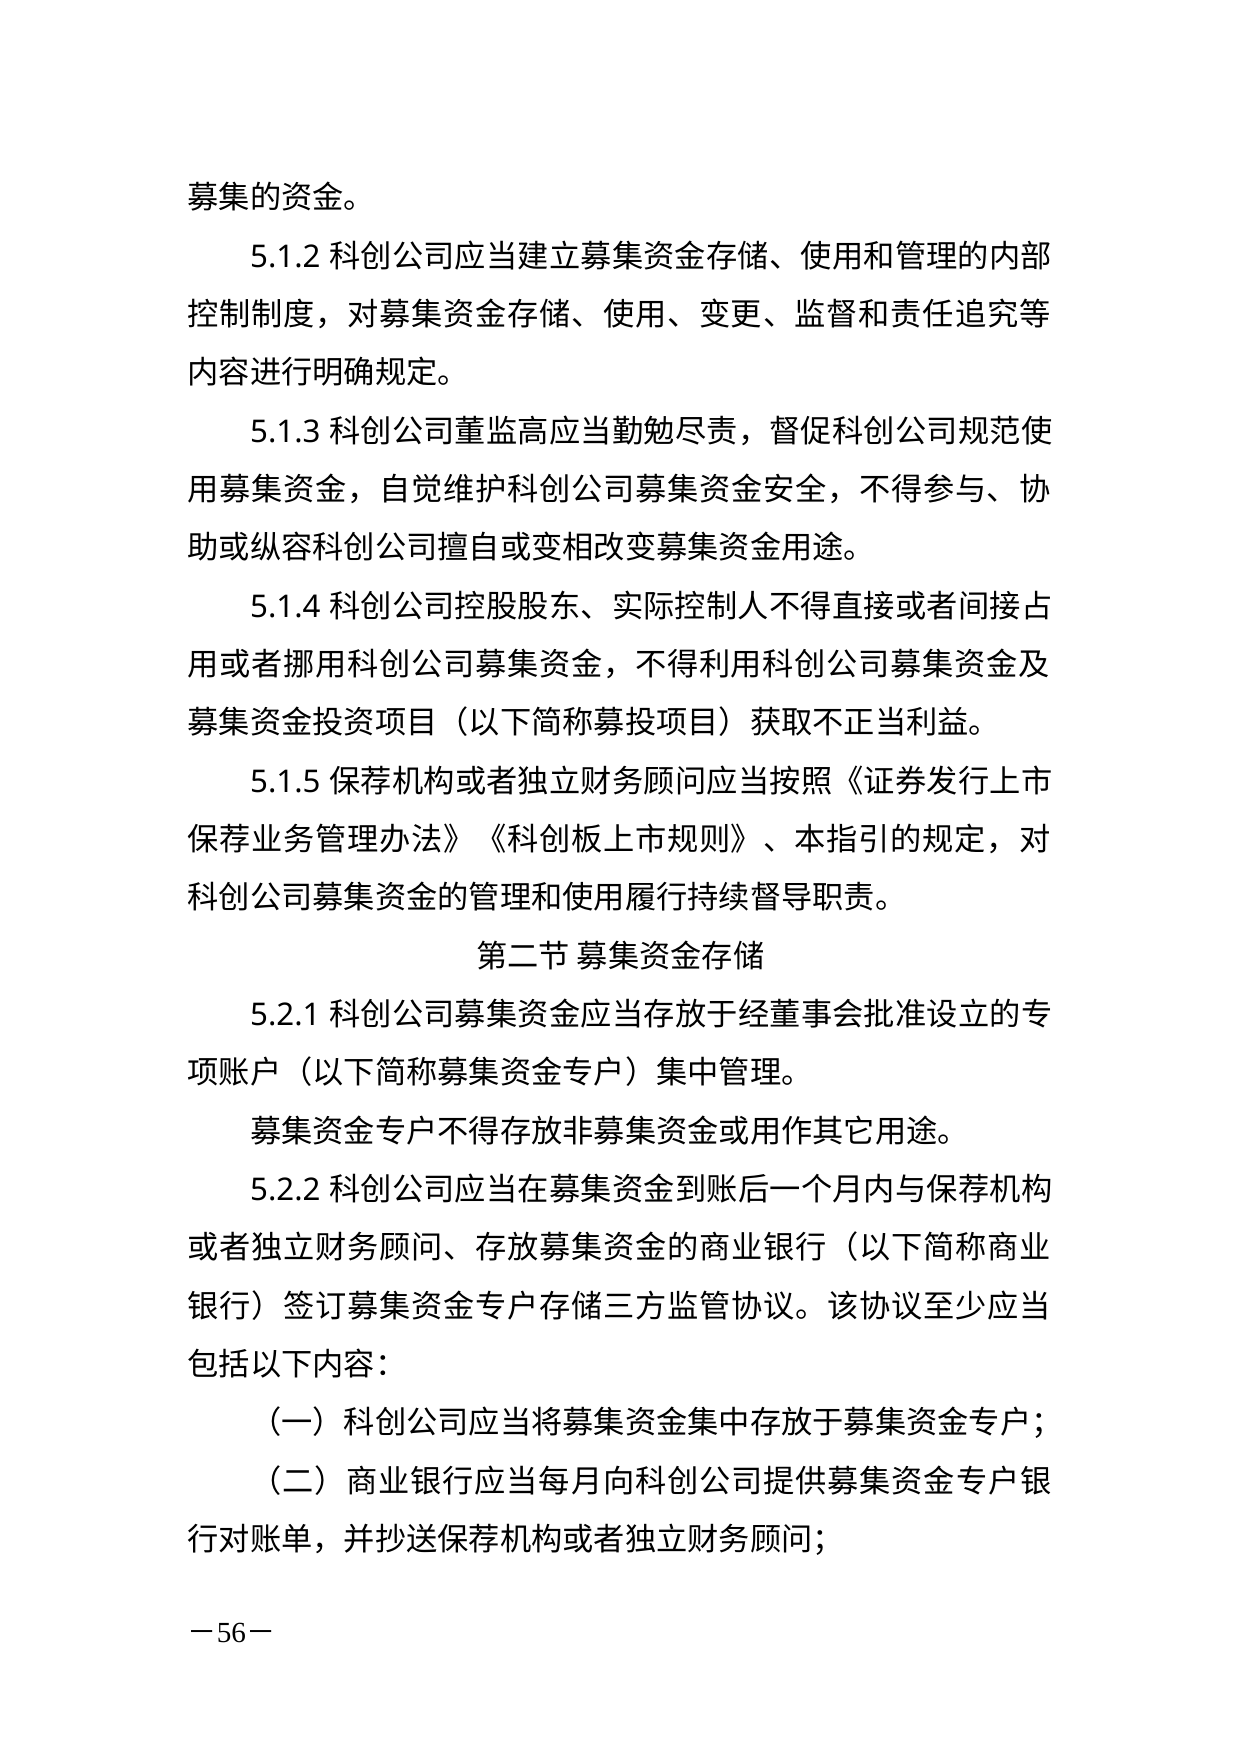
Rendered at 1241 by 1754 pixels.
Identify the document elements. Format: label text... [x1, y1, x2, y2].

text 5.2.2 科创公司应当在募集资金到账后一个月内与保荐机构或者独立财务顾问、存放募集资金的商业银行（以下简称商业银行）签订募集资金专户存储三方监管协议。该协议至少应当包括以下内容： [187, 1154, 1053, 1387]
text 5.1.5 保荐机构或者独立财务顾问应当按照《证券发行上市保荐业务管理办法》《科创板上市规则》、本指引的规定，对科创公司募集资金的管理和使用履行持续督导职责。 [187, 745, 1053, 920]
text 第二节 募集资金存储 [187, 920, 1053, 979]
text （二）商业银行应当每月向科创公司提供募集资金专户银行对账单，并抄送保荐机构或者独立财务顾问； [187, 1445, 1053, 1562]
text （一）科创公司应当将募集资金集中存放于募集资金专户； [187, 1387, 1053, 1445]
text 5.1.3 科创公司董监高应当勤勉尽责，督促科创公司规范使用募集资金，自觉维护科创公司募集资金安全，不得参与、协助或纵容科创公司擅自或变相改变募集资金用途。 [187, 395, 1053, 570]
text 5.2.1 科创公司募集资金应当存放于经董事会批准设立的专项账户（以下简称募集资金专户）集中管理。 [187, 979, 1053, 1095]
text 5.1.4 科创公司控股股东、实际控制人不得直接或者间接占用或者挪用科创公司募集资金，不得利用科创公司募集资金及募集资金投资项目（以下简称募投项目）获取不正当利益。 [187, 570, 1053, 745]
text 5.1.2 科创公司应当建立募集资金存储、使用和管理的内部控制制度，对募集资金存储、使用、变更、监督和责任追究等内容进行明确规定。 [187, 220, 1053, 395]
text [187, 162, 1053, 220]
text 募集资金专户不得存放非募集资金或用作其它用途。 [187, 1095, 1053, 1154]
